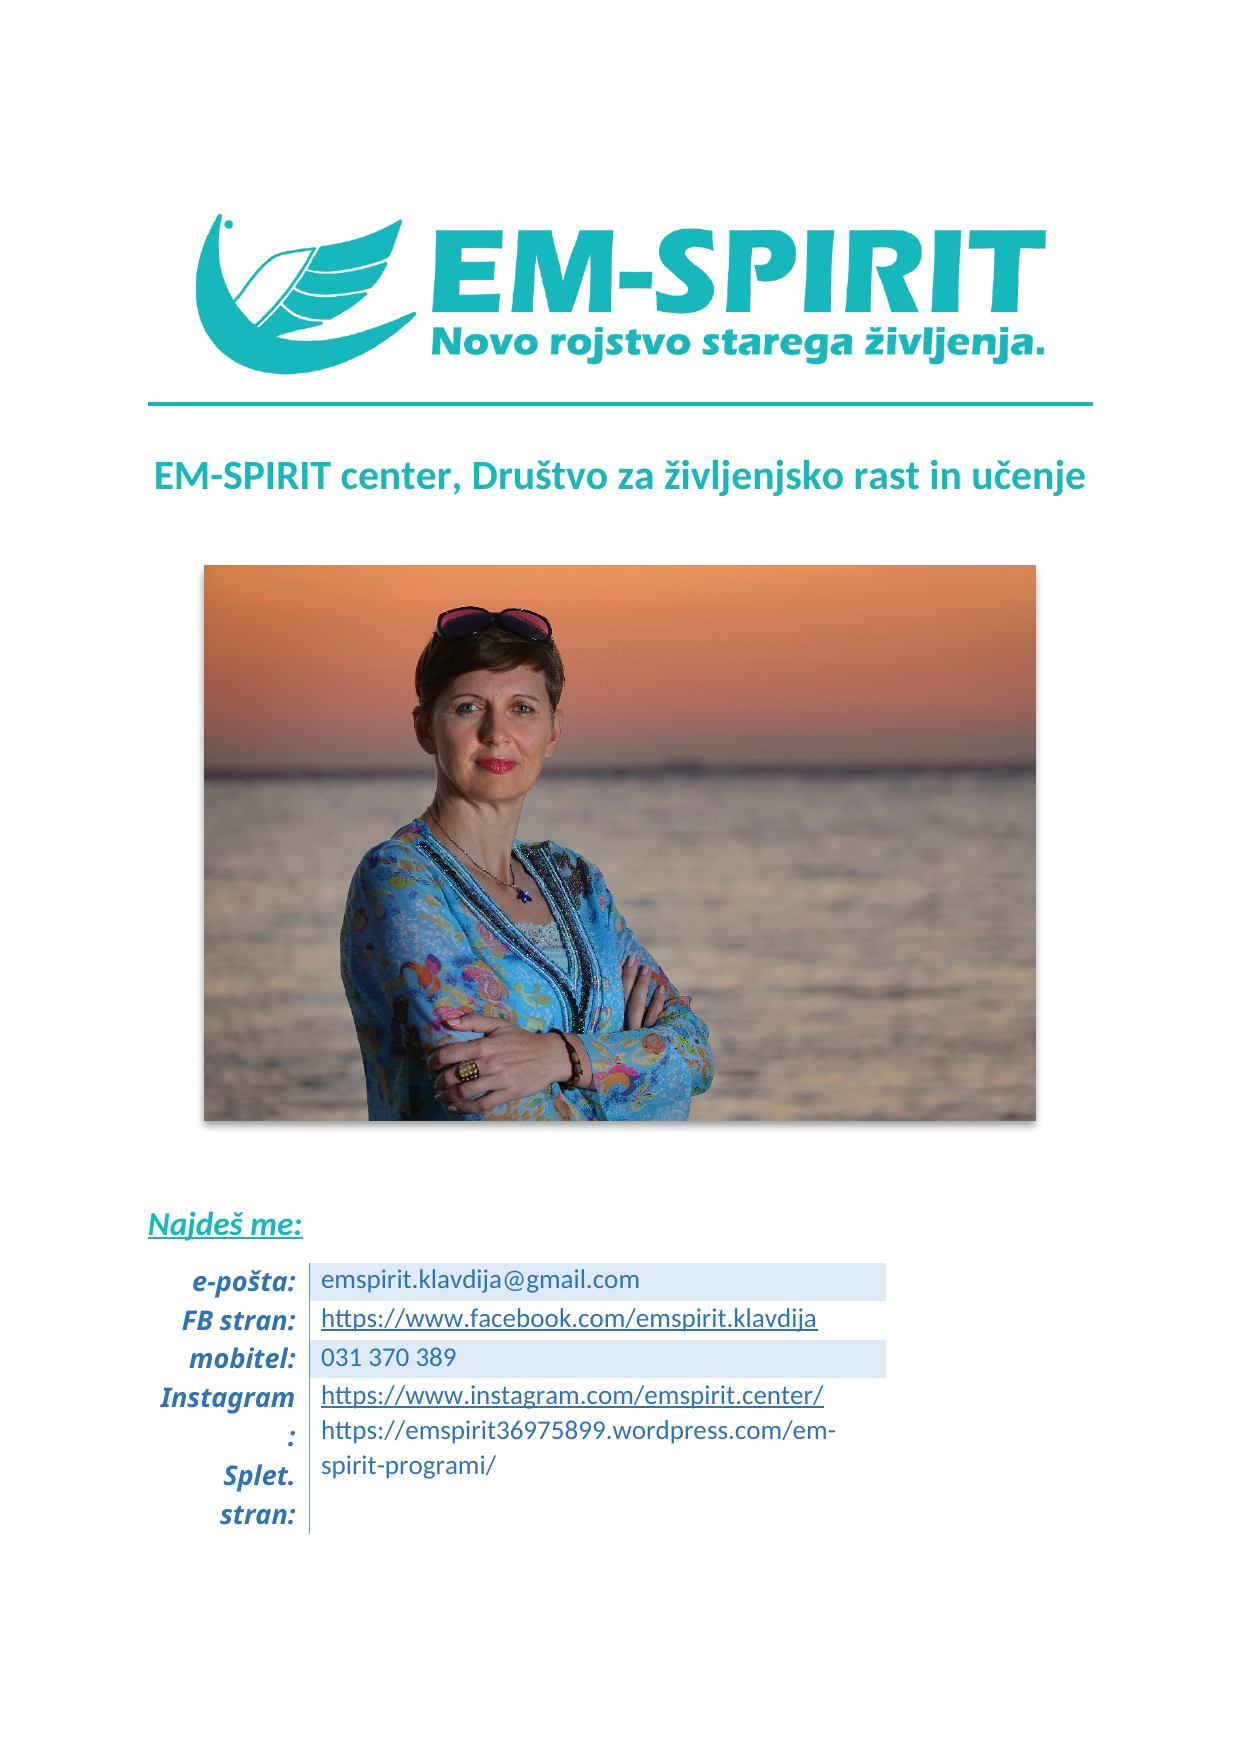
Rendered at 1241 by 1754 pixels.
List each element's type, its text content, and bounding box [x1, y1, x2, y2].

table_cell 031 370 389 [310, 1340, 886, 1378]
table_cell Instagram: Splet. stran: [148, 1378, 309, 1534]
picture [204, 565, 1036, 1121]
text Najdeš me: [148, 1203, 1093, 1243]
table_cell https://www.facebook.com/emspirit.klavdija [310, 1301, 886, 1340]
text EM-SPIRIT center, Društvo za življenjsko rast in učenje [148, 449, 1093, 500]
table_header emspirit.klavdija@gmail.com [310, 1263, 886, 1301]
table_cell https://www.instagram.com/emspirit.center/ https://emspirit36975899.wordpress.com/em-spirit-programi/ [310, 1378, 886, 1534]
picture [147, 147, 1093, 431]
table_cell FB stran: [148, 1301, 309, 1340]
table_header e-pošta: [148, 1263, 309, 1301]
table_cell mobitel: [148, 1340, 309, 1378]
